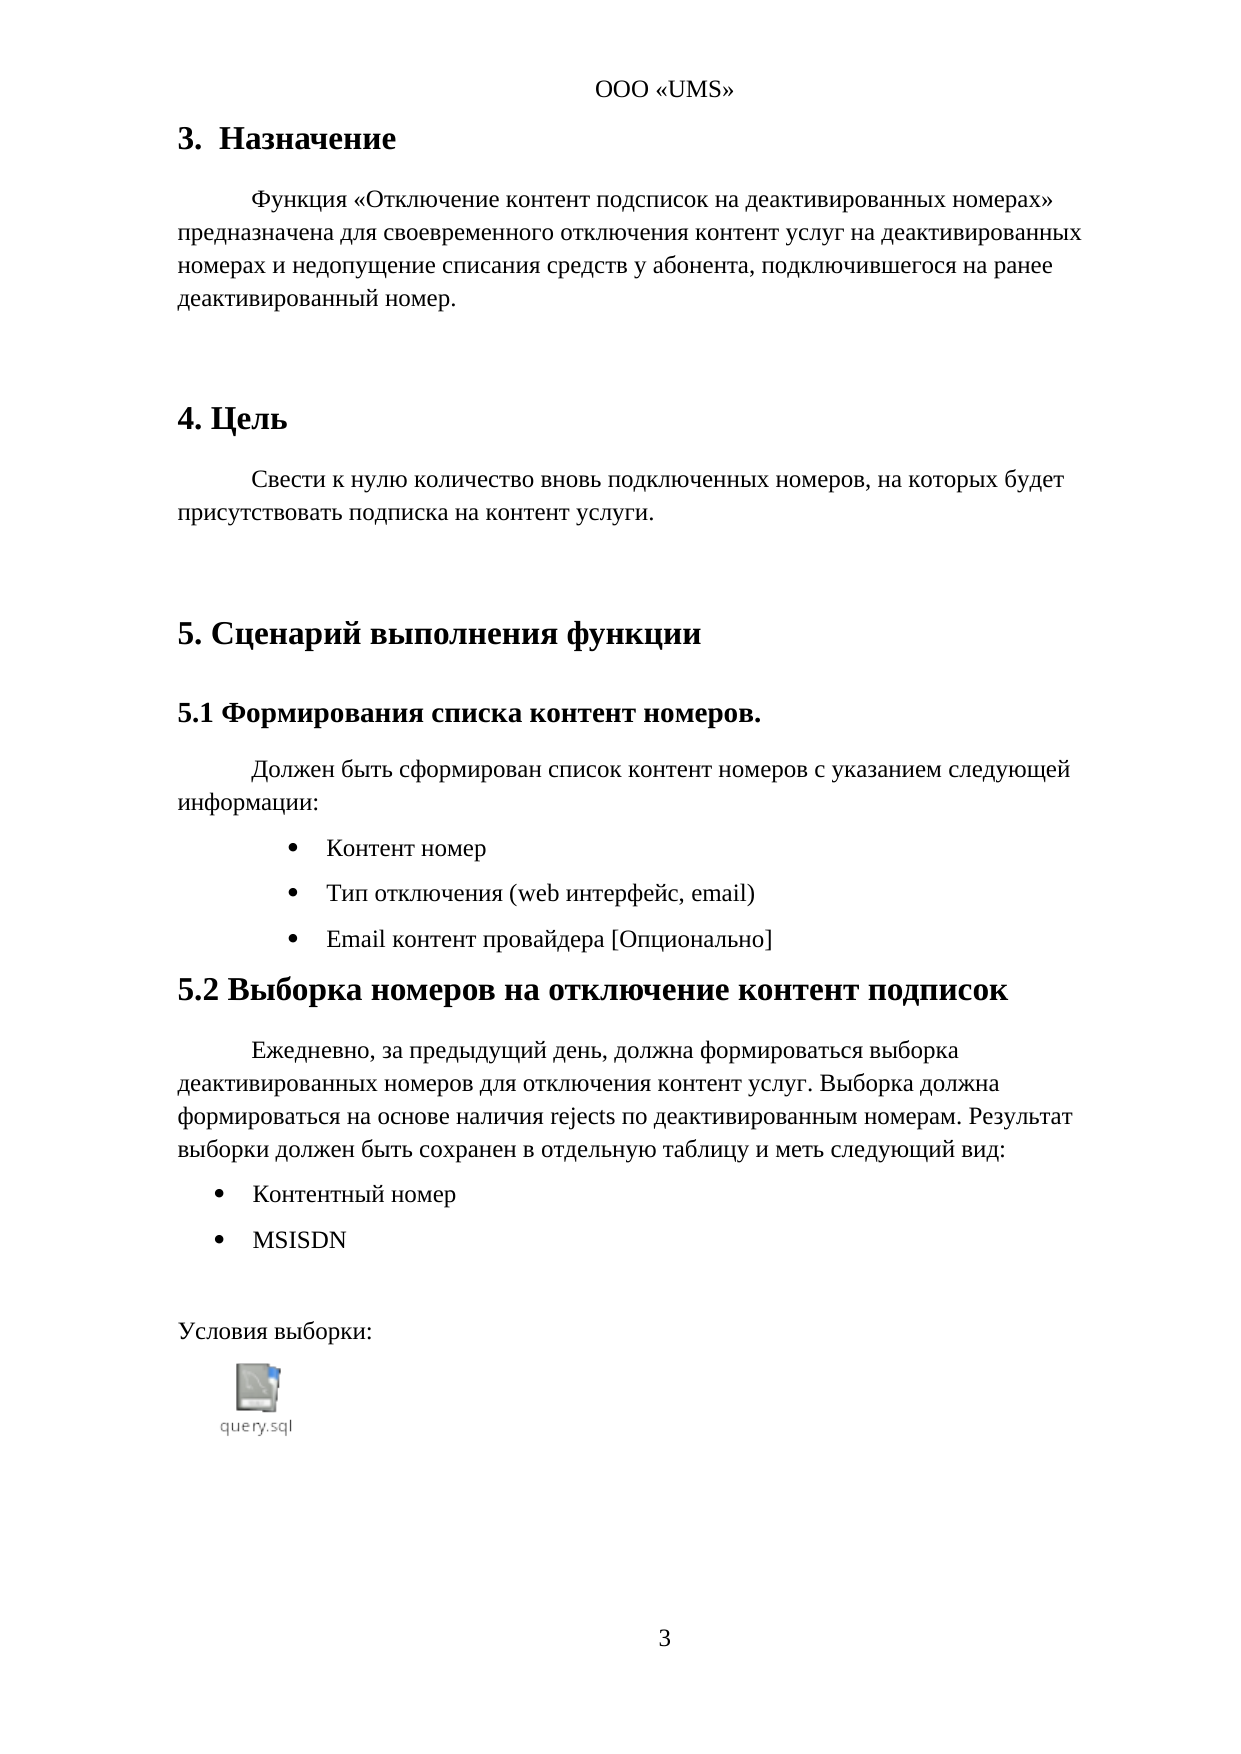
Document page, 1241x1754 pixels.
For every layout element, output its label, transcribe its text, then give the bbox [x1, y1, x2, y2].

text Свести к нулю количество вновь подключенных номеров, на которых будет присутствовать подписка на контент услуги. [177, 464, 1152, 526]
list Тип отключения (web интерфейс, email) [288, 878, 1152, 907]
subtitle 5.1 Формирования списка контент номеров. [177, 695, 1152, 729]
text Должен быть сформирован список контент номеров с указанием следующей информации: [177, 754, 1152, 816]
text Условия выборки: [177, 1316, 1152, 1345]
subtitle 3. Назначение [177, 118, 1152, 156]
list MSISDN [215, 1225, 1152, 1254]
list Контентный номер [215, 1179, 1152, 1208]
subtitle 5.2 Выборка номеров на отключение контент подписок [177, 969, 1152, 1007]
text Ежедневно, за предыдущий день, должна формироваться выборка деактивированных номеров для отключения контент услуг. Выборка должна формироваться на основе наличия rejects по деактивированным номерам. Результат выборки должен быть сохранен в отдельную таблицу и меть следующий вид: [177, 1035, 1152, 1163]
list Email контент провайдера [Опционально] [288, 924, 1152, 952]
text Функция «Отключение контент подсписок на деактивированных номерах» предназначена для своевременного отключения контент услуг на деактивированных номерах и недопущение списания средств у абонента, подключившегося на ранее деактивированный номер. [177, 184, 1152, 312]
subtitle 5. Сценарий выполнения функции [177, 613, 1152, 651]
subtitle 4. Цель [177, 398, 1152, 437]
list Контент номер [288, 833, 1152, 861]
